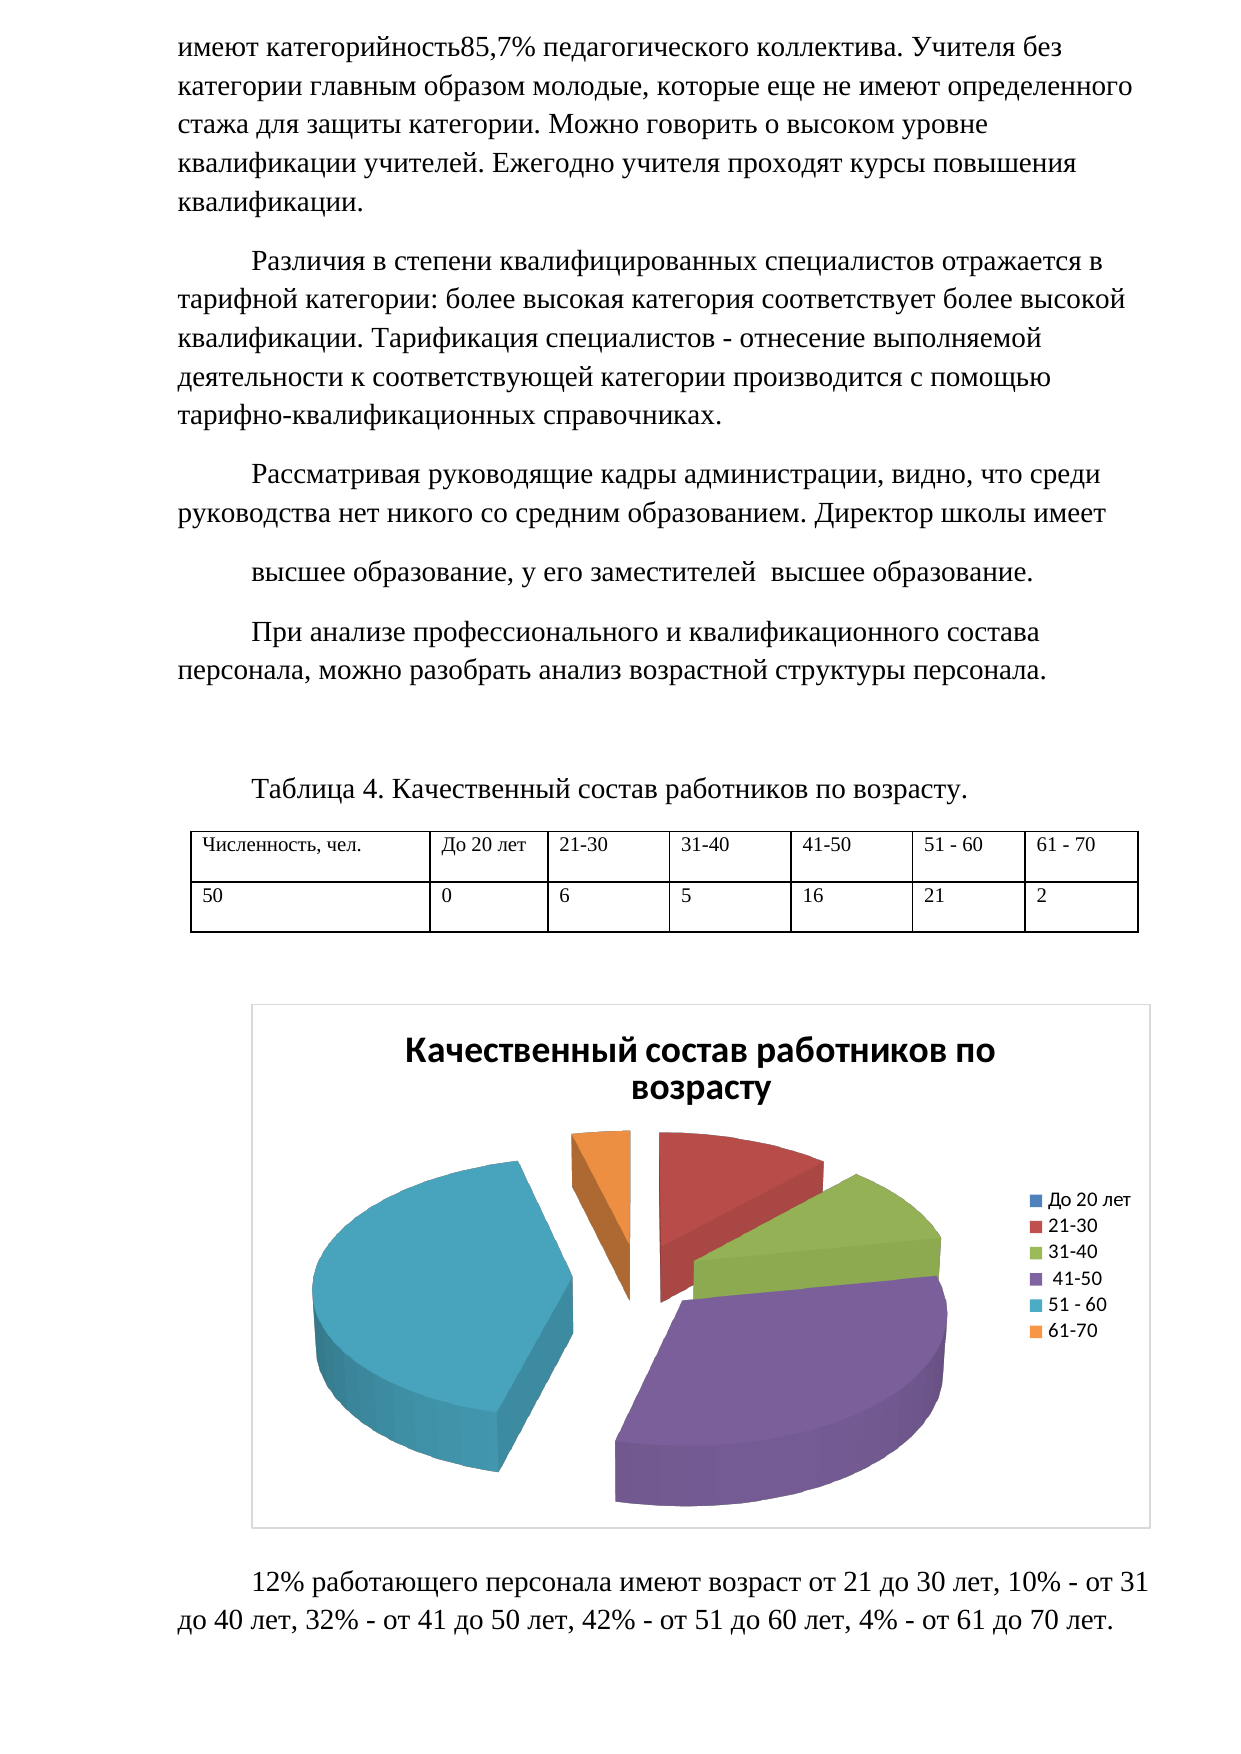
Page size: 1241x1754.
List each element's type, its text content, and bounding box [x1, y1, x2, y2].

text Различия в степени квалифицированных специалистов отражается в тарифной категории: более высокая категория соответствует более высокой квалификации. Тарификация специалистов - отнесение выполняемой деятельности к соответствующей категории производится с помощью тарифно-квалификационных справочниках. [177, 243, 1152, 431]
text Таблица 4. Качественный состав работников по возрасту. [177, 771, 1152, 805]
table_cell 2 [1026, 883, 1137, 931]
table_header 41-50 [792, 832, 912, 881]
text высшее образование, у его заместителей высшее образование. [177, 554, 1152, 588]
table_cell 50 [192, 883, 429, 931]
text Рассматривая руководящие кадры администрации, видно, что среди руководства нет никого со средним образованием. Директор школы имеет [177, 457, 1152, 529]
table_cell 5 [670, 883, 790, 931]
table_cell 16 [792, 883, 912, 931]
table_cell 0 [431, 883, 547, 931]
table_header До 20 лет [431, 832, 547, 881]
table_header 21-30 [549, 832, 669, 881]
table_cell 6 [549, 883, 669, 931]
table_header Численность, чел. [192, 832, 429, 881]
text 12% работающего персонала имеют возраст от 21 до 30 лет, 10% - от 31 до 40 лет, 32% - от 41 до 50 лет, 42% - от 51 до 60 лет, 4% - от 61 до 70 лет. [177, 1564, 1152, 1636]
table_header 51 - 60 [913, 832, 1024, 881]
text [177, 29, 1152, 217]
table_header 31-40 [670, 832, 790, 881]
table_cell 21 [913, 883, 1024, 931]
text При анализе профессионального и квалификационного состава персонала, можно разобрать анализ возрастной структуры персонала. [177, 614, 1152, 686]
table_header 61 - 70 [1026, 832, 1137, 881]
